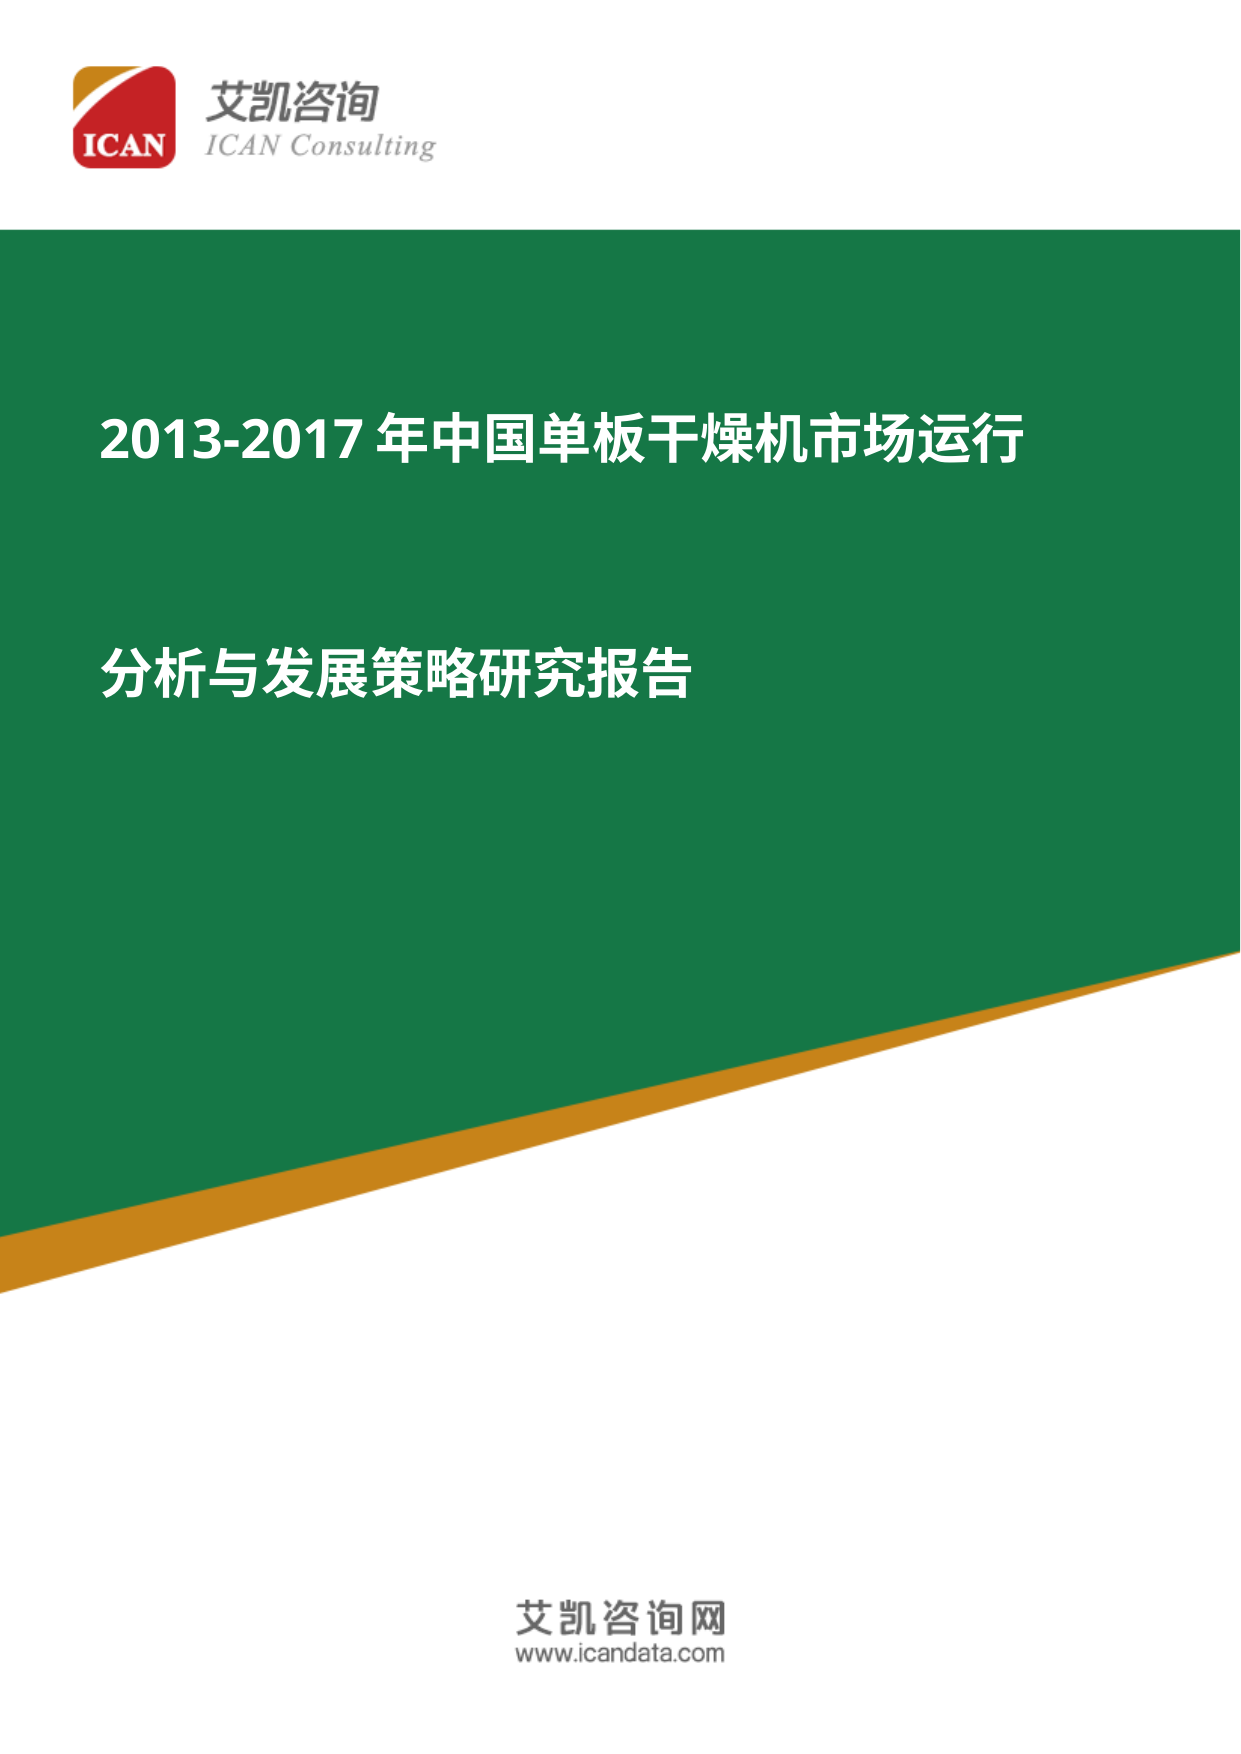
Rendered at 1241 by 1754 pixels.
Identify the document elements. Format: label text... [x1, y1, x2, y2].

subtitle 2013-2017年中国单板干燥机市场运行分析与发展策略研究报告 [99, 386, 1053, 718]
picture [0, 5, 1241, 1754]
